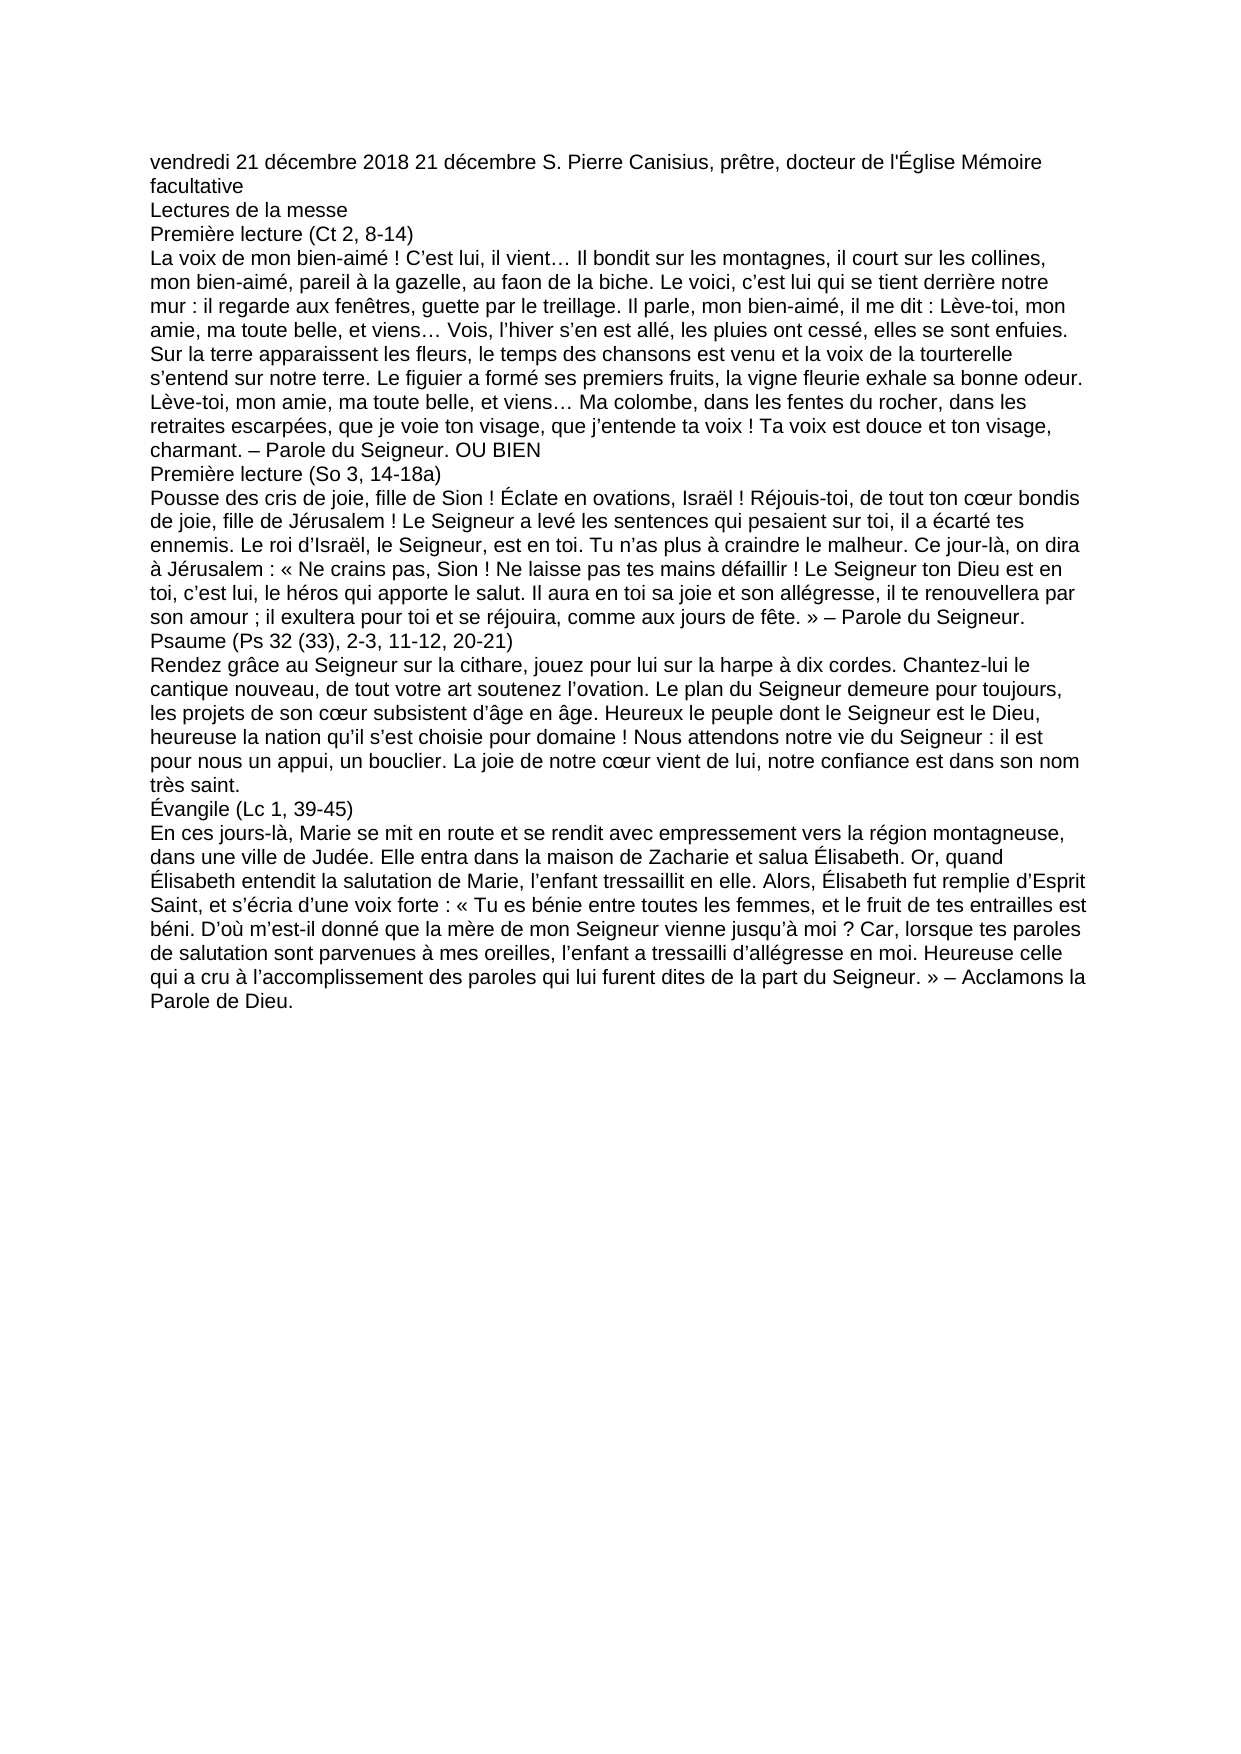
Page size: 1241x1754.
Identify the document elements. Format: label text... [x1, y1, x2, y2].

text Pousse des cris de joie, fille de Sion ! Éclate en ovations, Israël ! Réjouis-toi, de tout ton cœur bondis de joie, fille de Jérusalem ! Le Seigneur a levé les sentences qui pesaient sur toi, il a écarté tes ennemis. Le roi d’Israël, le Seigneur, est en toi. Tu n’as plus à craindre le malheur. Ce jour-là, on dira à Jérusalem : « Ne crains pas, Sion ! Ne laisse pas tes mains défaillir ! Le Seigneur ton Dieu est en toi, c’est lui, le héros qui apporte le salut. Il aura en toi sa joie et son allégresse, il te renouvellera par son amour ; il exultera pour toi et se réjouira, comme aux jours de fête. » – Parole du Seigneur. [150, 485, 1090, 629]
text En ces jours-là, Marie se mit en route et se rendit avec empressement vers la région montagneuse, dans une ville de Judée. Elle entra dans la maison de Zacharie et salua Élisabeth. Or, quand Élisabeth entendit la salutation de Marie, l’enfant tressaillit en elle. Alors, Élisabeth fut remplie d’Esprit Saint, et s’écria d’une voix forte : « Tu es bénie entre toutes les femmes, et le fruit de tes entrailles est béni. D’où m’est-il donné que la mère de mon Seigneur vienne jusqu’à moi ? Car, lorsque tes paroles de salutation sont parvenues à mes oreilles, l’enfant a tressailli d’allégresse en moi. Heureuse celle qui a cru à l’accomplissement des paroles qui lui furent dites de la part du Seigneur. » – Acclamons la Parole de Dieu. [150, 821, 1090, 1012]
text Rendez grâce au Seigneur sur la cithare, jouez pour lui sur la harpe à dix cordes. Chantez-lui le cantique nouveau, de tout votre art soutenez l’ovation. Le plan du Seigneur demeure pour toujours, les projets de son cœur subsistent d’âge en âge. Heureux le peuple dont le Seigneur est le Dieu, heureuse la nation qu’il s’est choisie pour domaine ! Nous attendons notre vie du Seigneur : il est pour nous un appui, un bouclier. La joie de notre cœur vient de lui, notre confiance est dans son nom très saint. [150, 653, 1090, 797]
text La voix de mon bien-aimé ! C’est lui, il vient… Il bondit sur les montagnes, il court sur les collines, mon bien-aimé, pareil à la gazelle, au faon de la biche. Le voici, c’est lui qui se tient derrière notre mur : il regarde aux fenêtres, guette par le treillage. Il parle, mon bien-aimé, il me dit : Lève-toi, mon amie, ma toute belle, et viens… Vois, l’hiver s’en est allé, les pluies ont cessé, elles se sont enfuies. Sur la terre apparaissent les fleurs, le temps des chansons est venu et la voix de la tourterelle s’entend sur notre terre. Le figuier a formé ses premiers fruits, la vigne fleurie exhale sa bonne odeur. Lève-toi, mon amie, ma toute belle, et viens… Ma colombe, dans les fentes du rocher, dans les retraites escarpées, que je voie ton visage, que j’entende ta voix ! Ta voix est douce et ton visage, charmant. – Parole du Seigneur. OU BIEN [150, 246, 1090, 461]
